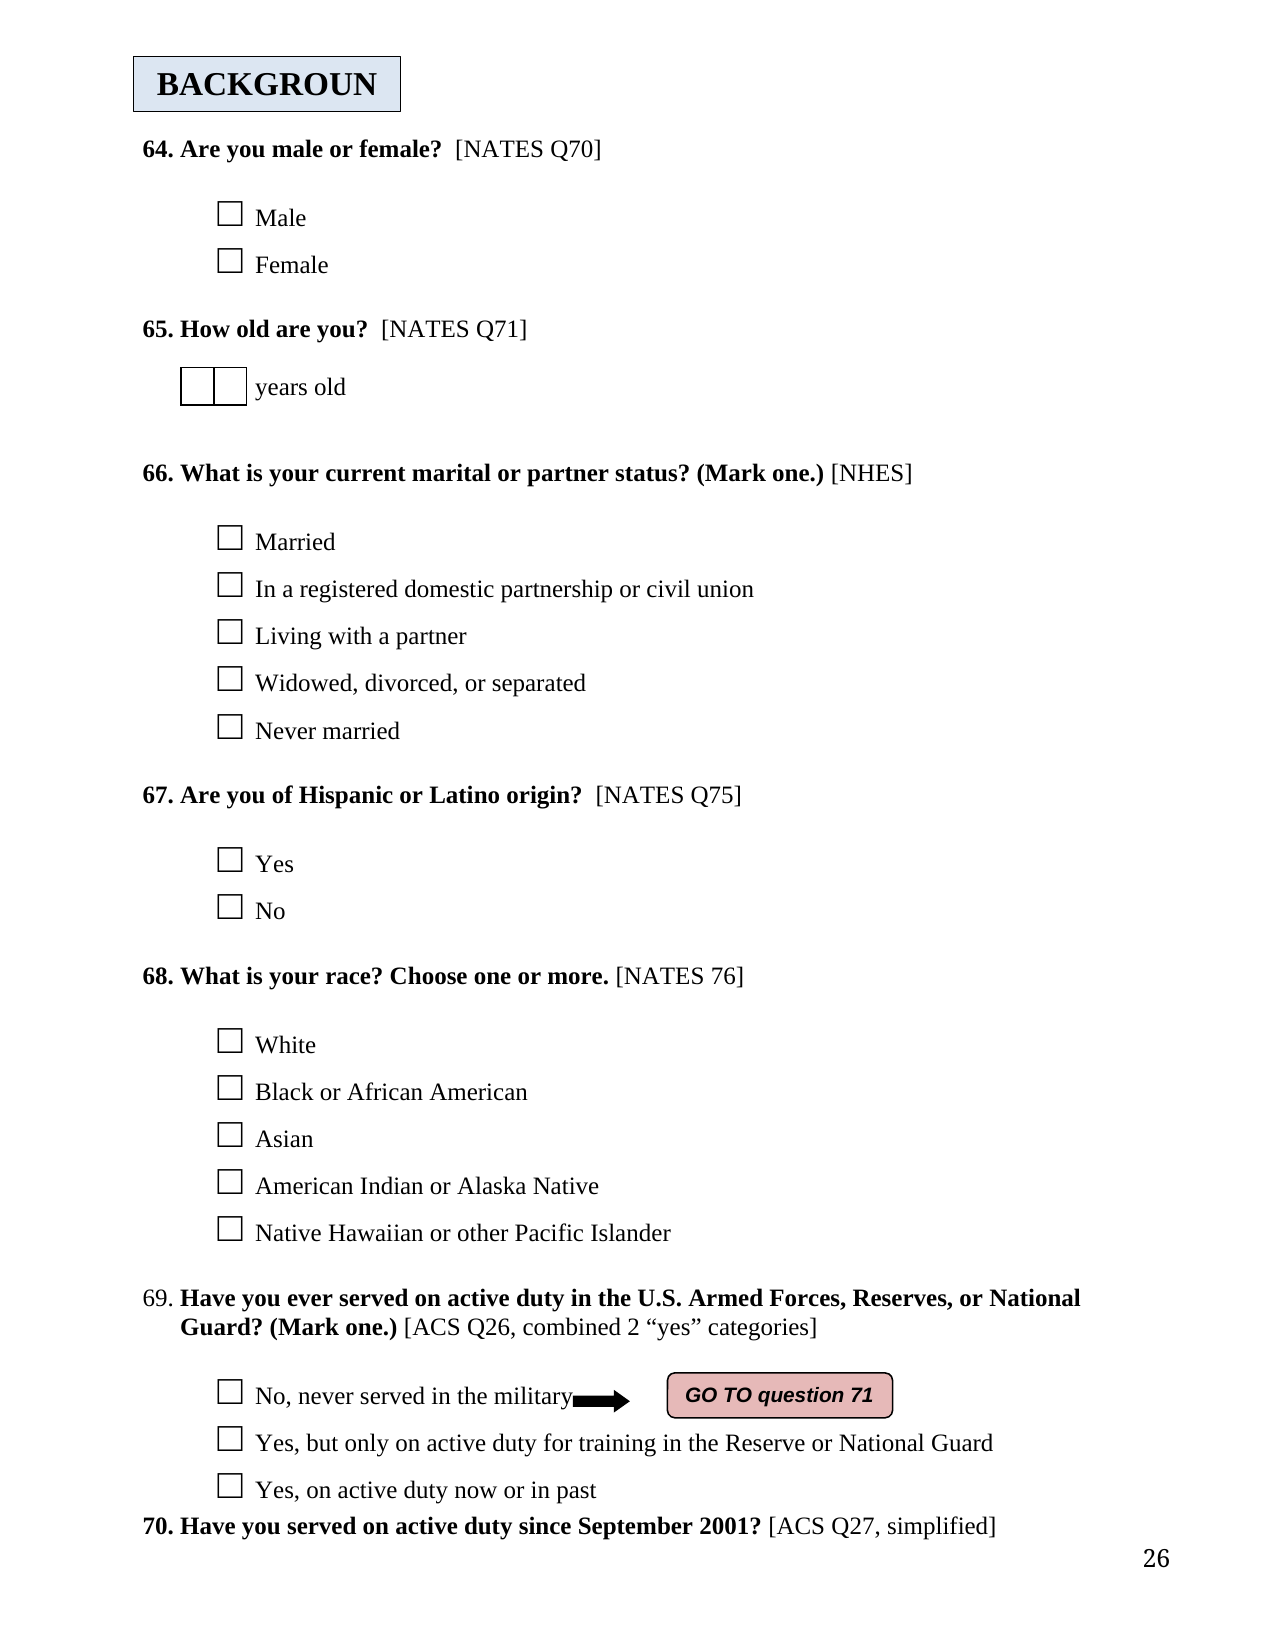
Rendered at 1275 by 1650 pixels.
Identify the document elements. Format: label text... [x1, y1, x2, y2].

list How old are you? [NATES Q71] [142, 314, 1170, 343]
list Male [217, 191, 1170, 238]
list White [217, 1018, 1170, 1066]
list Female [217, 238, 1170, 286]
list Are you male or female? [NATES Q70] [142, 134, 1170, 162]
list Widowed, divorced, or separated [217, 657, 1170, 704]
list Have you ever served on active duty in the U.S. Armed Forces, Reserves, or National Guard? (Mark one.) [ACS Q26, combined 2 “yes” categories] [142, 1283, 1170, 1341]
list Yes, on active duty now or in past [217, 1464, 1170, 1511]
list Married [217, 516, 1170, 563]
list Never married [217, 704, 1170, 752]
list No, never served in the military [217, 1369, 1170, 1417]
list Native Hawaiian or other Pacific Islander [217, 1207, 1170, 1254]
list Are you of Hispanic or Latino origin? [NATES Q75] [142, 780, 1170, 809]
list What is your race? Choose one or more. [NATES 76] [142, 961, 1170, 990]
list American Indian or Alaska Native [217, 1160, 1170, 1207]
list What is your current marital or partner status? (Mark one.) [NHES] [142, 458, 1170, 487]
list In a registered domestic partnership or civil union [217, 563, 1170, 610]
list Yes, but only on active duty for training in the Reserve or National Guard [217, 1417, 1170, 1464]
list Living with a partner [217, 610, 1170, 657]
list No [217, 885, 1170, 932]
list Have you served on active duty since September 2001? [ACS Q27, simplified] [142, 1511, 1170, 1540]
list Yes [217, 838, 1170, 885]
list Asian [217, 1113, 1170, 1160]
list Black or African American [217, 1066, 1170, 1113]
text years old [255, 372, 1170, 401]
